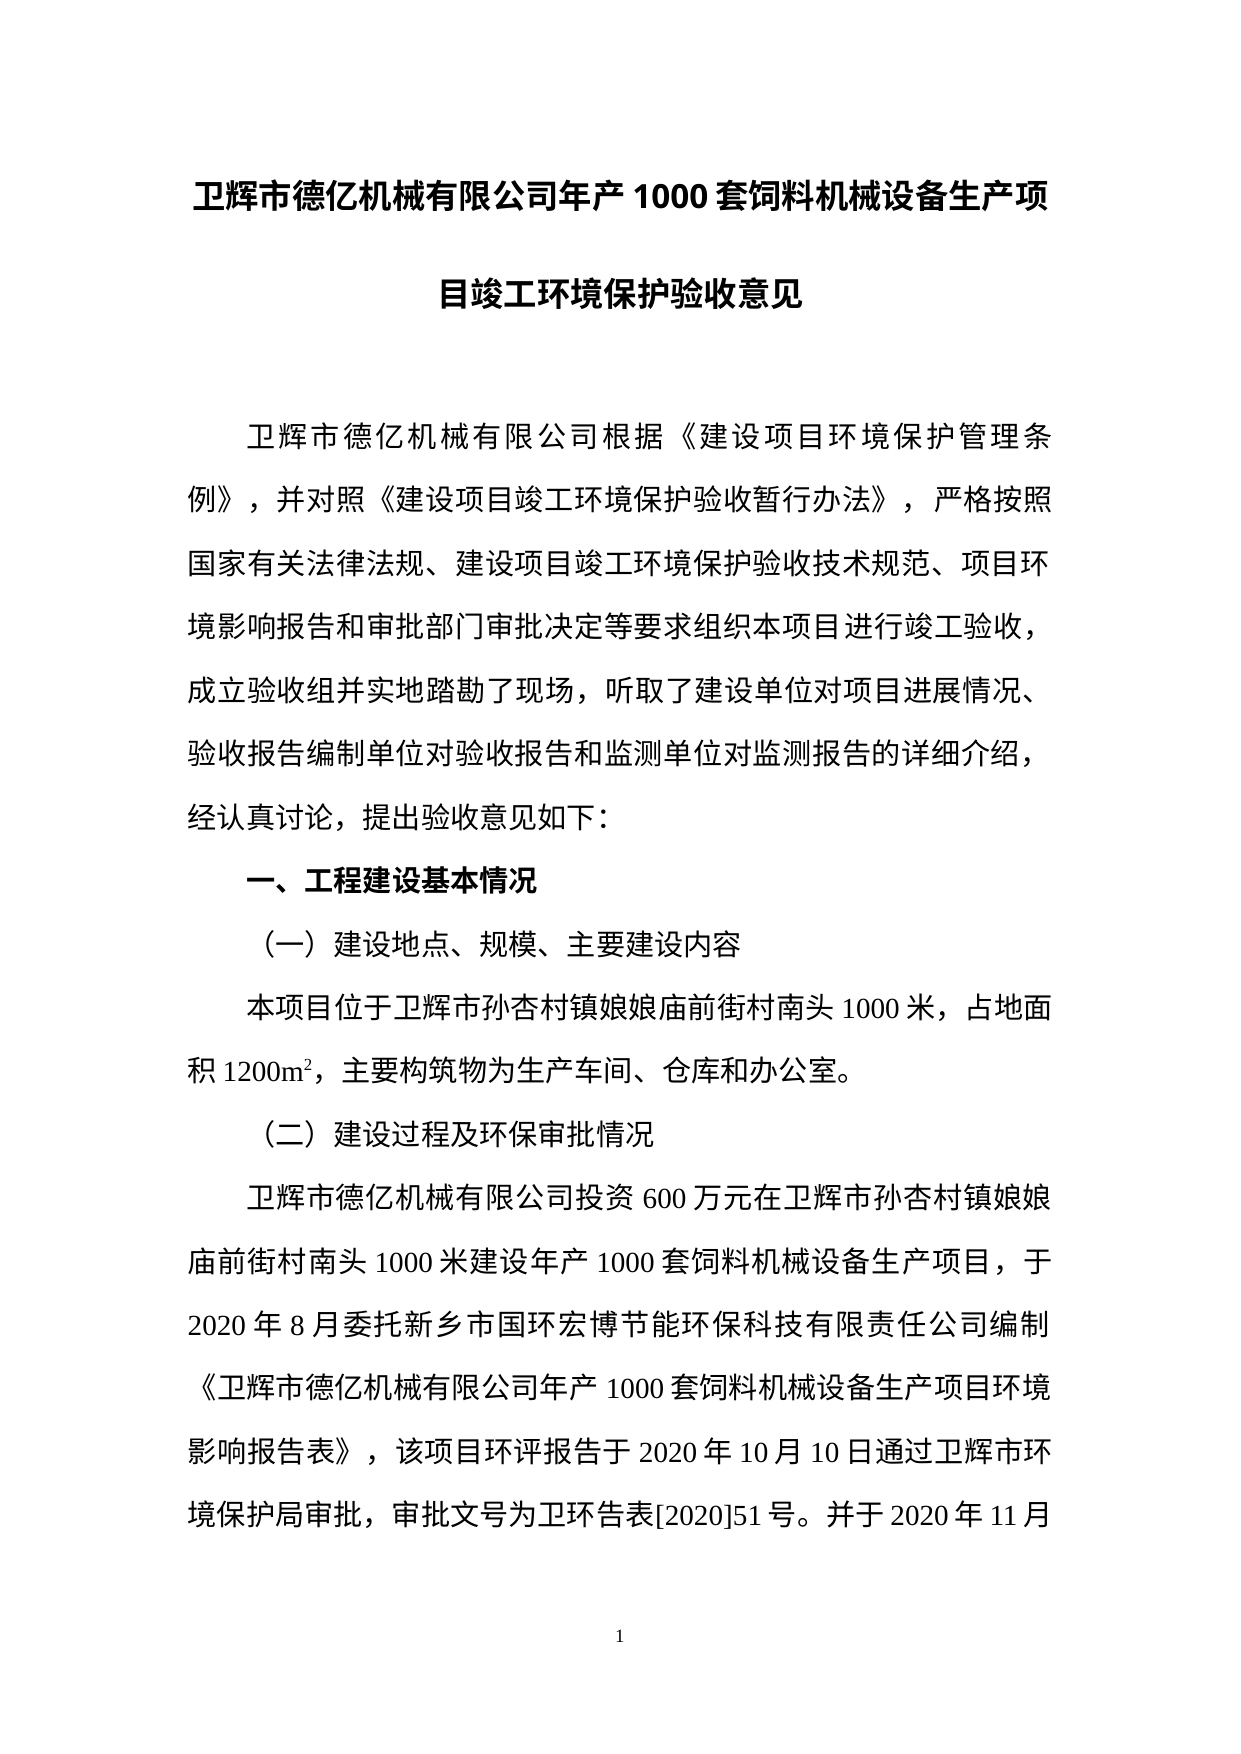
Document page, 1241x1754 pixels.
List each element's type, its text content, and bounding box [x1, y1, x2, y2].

text 卫辉市德亿机械有限公司年产1000套饲料机械设备生产项目竣工环境保护验收意见 [187, 162, 1053, 324]
text 卫辉市德亿机械有限公司根据《建设项目环境保护管理条例》，并对照《建设项目竣工环境保护验收暂行办法》，严格按照国家有关法律法规、建设项目竣工环境保护验收技术规范、项目环境影响报告和审批部门审批决定等要求组织本项目进行竣工验收，成立验收组并实地踏勘了现场，听取了建设单位对项目进展情况、验收报告编制单位对验收报告和监测单位对监测报告的详细介绍，经认真讨论，提出验收意见如下： [187, 413, 1053, 836]
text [187, 1175, 1053, 1534]
text （一）建设地点、规模、主要建设内容 [187, 921, 1053, 963]
text （二）建设过程及环保审批情况 [187, 1111, 1053, 1154]
text 本项目位于卫辉市孙杏村镇娘娘庙前街村南头1000米，占地面积1200m2，主要构筑物为生产车间、仓库和办公室。 [187, 984, 1053, 1090]
list 工程建设基本情况 [187, 858, 1053, 900]
